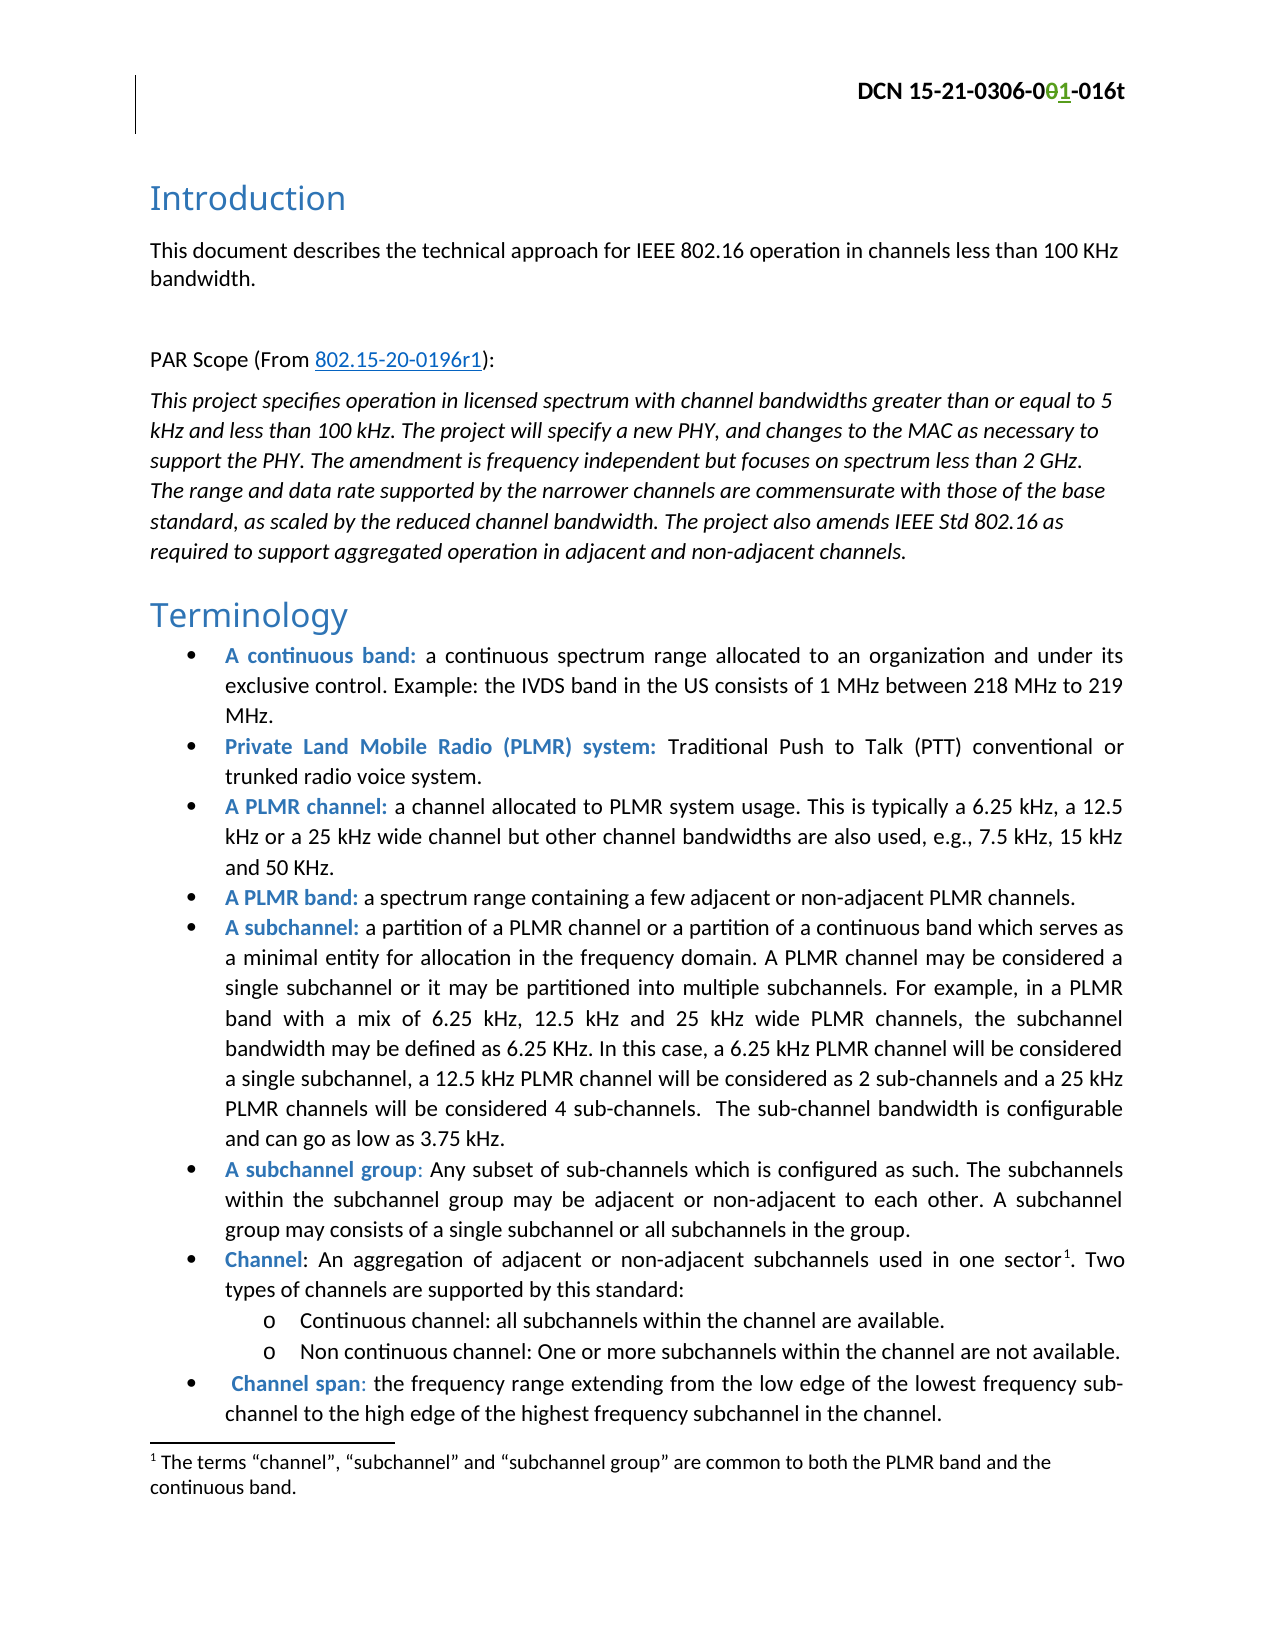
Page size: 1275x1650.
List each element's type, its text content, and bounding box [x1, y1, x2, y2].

subtitle Terminology [150, 592, 1125, 638]
text This project specifies operation in licensed spectrum with channel bandwidths greater than or equal to 5 kHz and less than 100 kHz. The project will specify a new PHY, and changes to the MAC as necessary to support the PHY. The amendment is frequency independent but focuses on spectrum less than 2 GHz. The range and data rate supported by the narrower channels are commensurate with those of the base standard, as scaled by the reduced channel bandwidth. The project also amends IEEE Std 802.16 as required to support aggregated operation in adjacent and non-adjacent channels. [150, 386, 1125, 565]
text PAR Scope (From 802.15-20-0196r1): [150, 346, 1125, 373]
list A PLMR band: a spectrum range containing a few adjacent or non-adjacent PLMR channels. [187, 883, 1125, 911]
list A subchannel: a partition of a PLMR channel or a partition of a continuous band which serves as a minimal entity for allocation in the frequency domain. A PLMR channel may be considered a single subchannel or it may be partitioned into multiple subchannels. For example, in a PLMR band with a mix of 6.25 kHz, 12.5 kHz and 25 kHz wide PLMR channels, the subchannel bandwidth may be defined as 6.25 KHz. In this case, a 6.25 kHz PLMR channel will be considered a single subchannel, a 12.5 kHz PLMR channel will be considered as 2 sub-channels and a 25 kHz PLMR channels will be considered 4 sub-channels. The sub-channel bandwidth is configurable and can go as low as 3.75 kHz. [187, 913, 1125, 1153]
subtitle Introduction [150, 175, 1125, 220]
list Channel: An aggregation of adjacent or non-adjacent subchannels used in one sector. Two types of channels are supported by this standard: [187, 1245, 1125, 1304]
list Private Land Mobile Radio (PLMR) system: Traditional Push to Talk (PTT) conventional or trunked radio voice system. [187, 732, 1125, 790]
text This document describes the technical approach for IEEE 802.16 operation in channels less than 100 KHz bandwidth. [150, 236, 1125, 292]
list Channel span: the frequency range extending from the low edge of the lowest frequency sub-channel to the high edge of the highest frequency subchannel in the channel. [187, 1369, 1125, 1427]
list A subchannel group: Any subset of sub-channels which is configured as such. The subchannels within the subchannel group may be adjacent or non-adjacent to each other. A subchannel group may consists of a single subchannel or all subchannels in the group. [187, 1155, 1125, 1243]
list Continuous channel: all subchannels within the channel are available. [262, 1306, 1125, 1335]
list Non continuous channel: One or more subchannels within the channel are not available. [262, 1337, 1125, 1366]
list A continuous band: a continuous spectrum range allocated to an organization and under its exclusive control. Example: the IVDS band in the US consists of 1 MHz between 218 MHz to 219 MHz. [187, 641, 1125, 730]
list A PLMR channel: a channel allocated to PLMR system usage. This is typically a 6.25 kHz, a 12.5 kHz or a 25 kHz wide channel but other channel bandwidths are also used, e.g., 7.5 kHz, 15 kHz and 50 KHz. [187, 792, 1125, 881]
